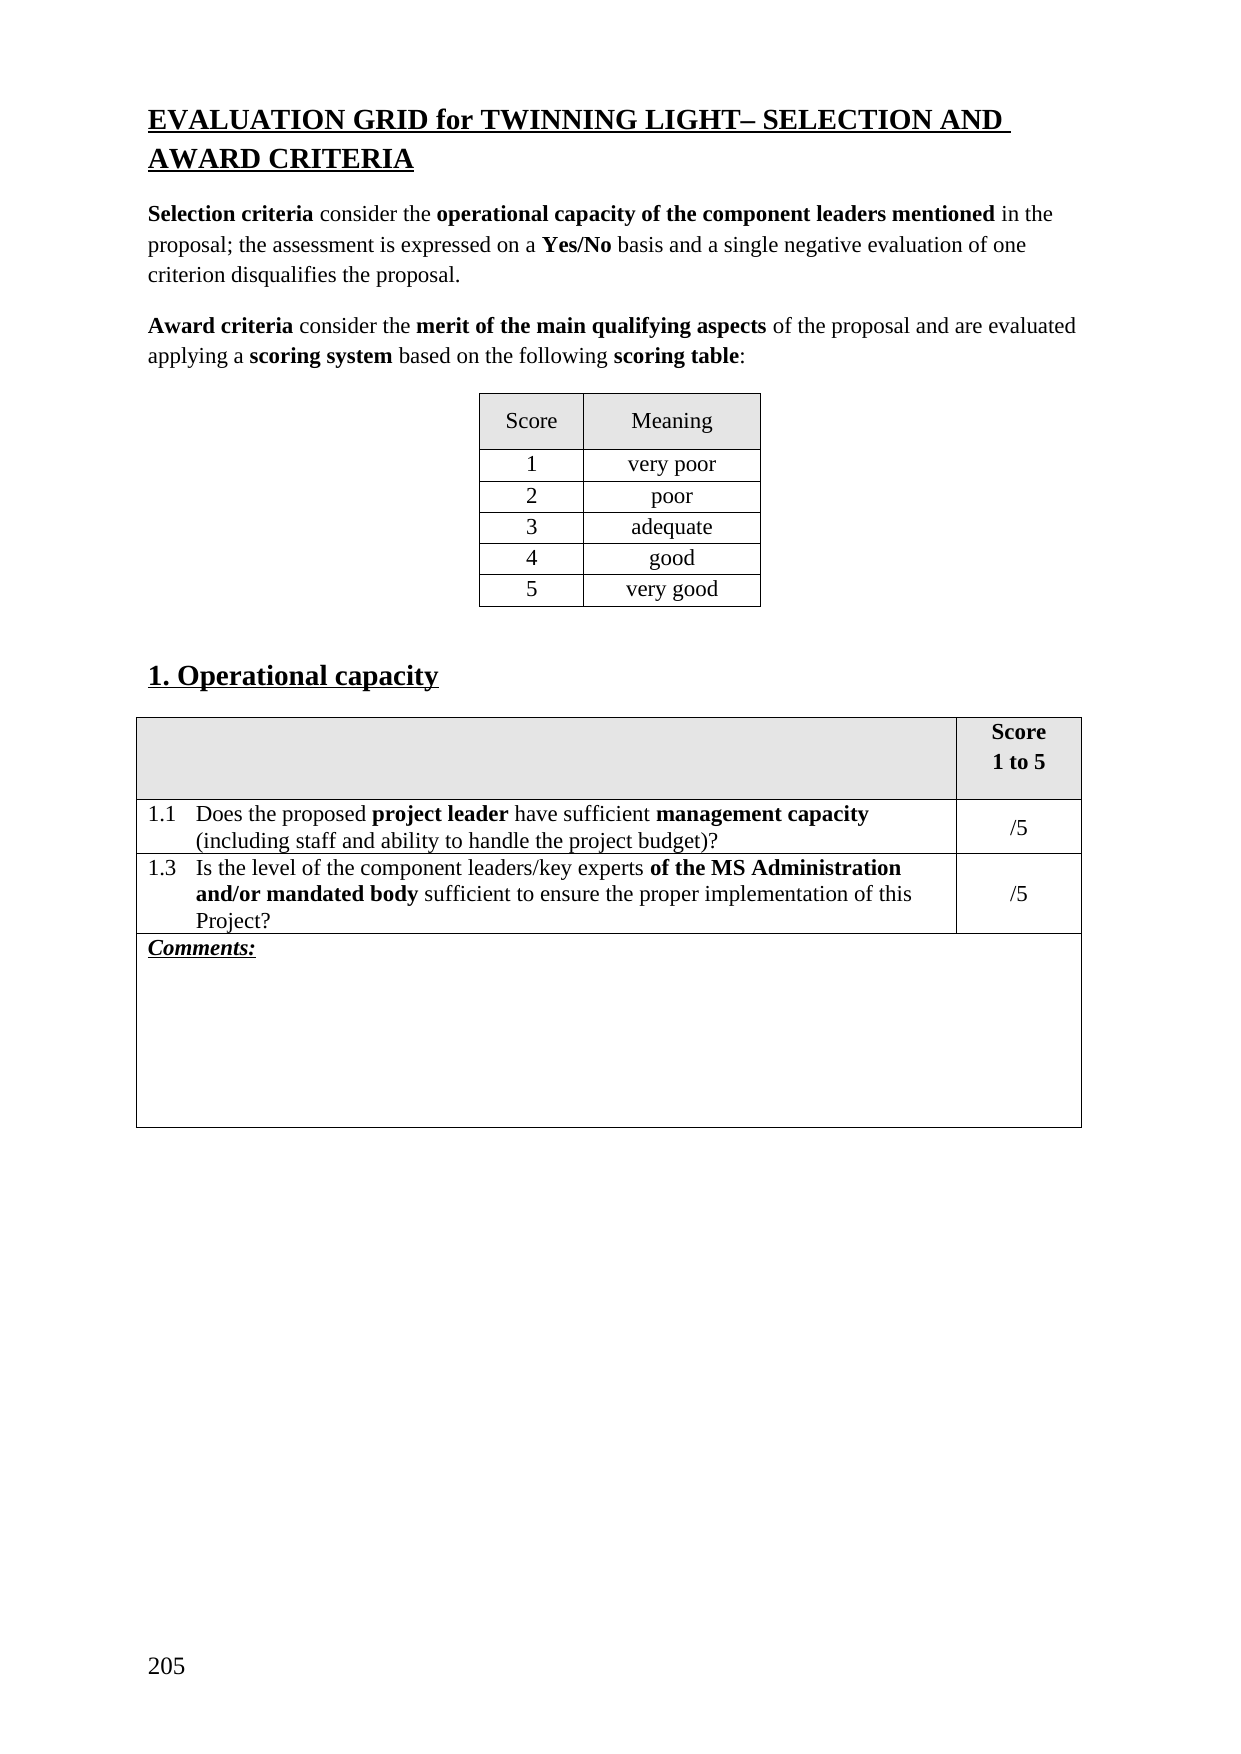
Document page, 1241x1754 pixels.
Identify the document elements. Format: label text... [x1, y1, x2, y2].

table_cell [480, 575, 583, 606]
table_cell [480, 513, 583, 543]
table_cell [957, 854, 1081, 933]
text Selection criteria consider the operational capacity of the component leaders mentioned in the proposal; the assessment is expressed on a Yes/No basis and a single negative evaluation of one criterion disqualifies the proposal. [148, 200, 1093, 287]
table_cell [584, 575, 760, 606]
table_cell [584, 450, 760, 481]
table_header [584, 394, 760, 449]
text Award criteria consider the merit of the main qualifying aspects of the proposal and are evaluated applying a scoring system based on the following scoring table: [148, 312, 1093, 368]
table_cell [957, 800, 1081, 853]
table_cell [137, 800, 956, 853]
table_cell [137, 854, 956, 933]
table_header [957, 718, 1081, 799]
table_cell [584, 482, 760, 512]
text EVALUATION GRID for TWINNING LIGHT– SELECTION AND AWARD CRITERIA [148, 102, 1093, 174]
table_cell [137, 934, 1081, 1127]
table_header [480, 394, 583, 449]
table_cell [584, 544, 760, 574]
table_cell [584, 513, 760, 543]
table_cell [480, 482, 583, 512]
text 1. Operational capacity [148, 658, 1093, 691]
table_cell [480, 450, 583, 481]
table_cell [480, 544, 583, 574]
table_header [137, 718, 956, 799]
